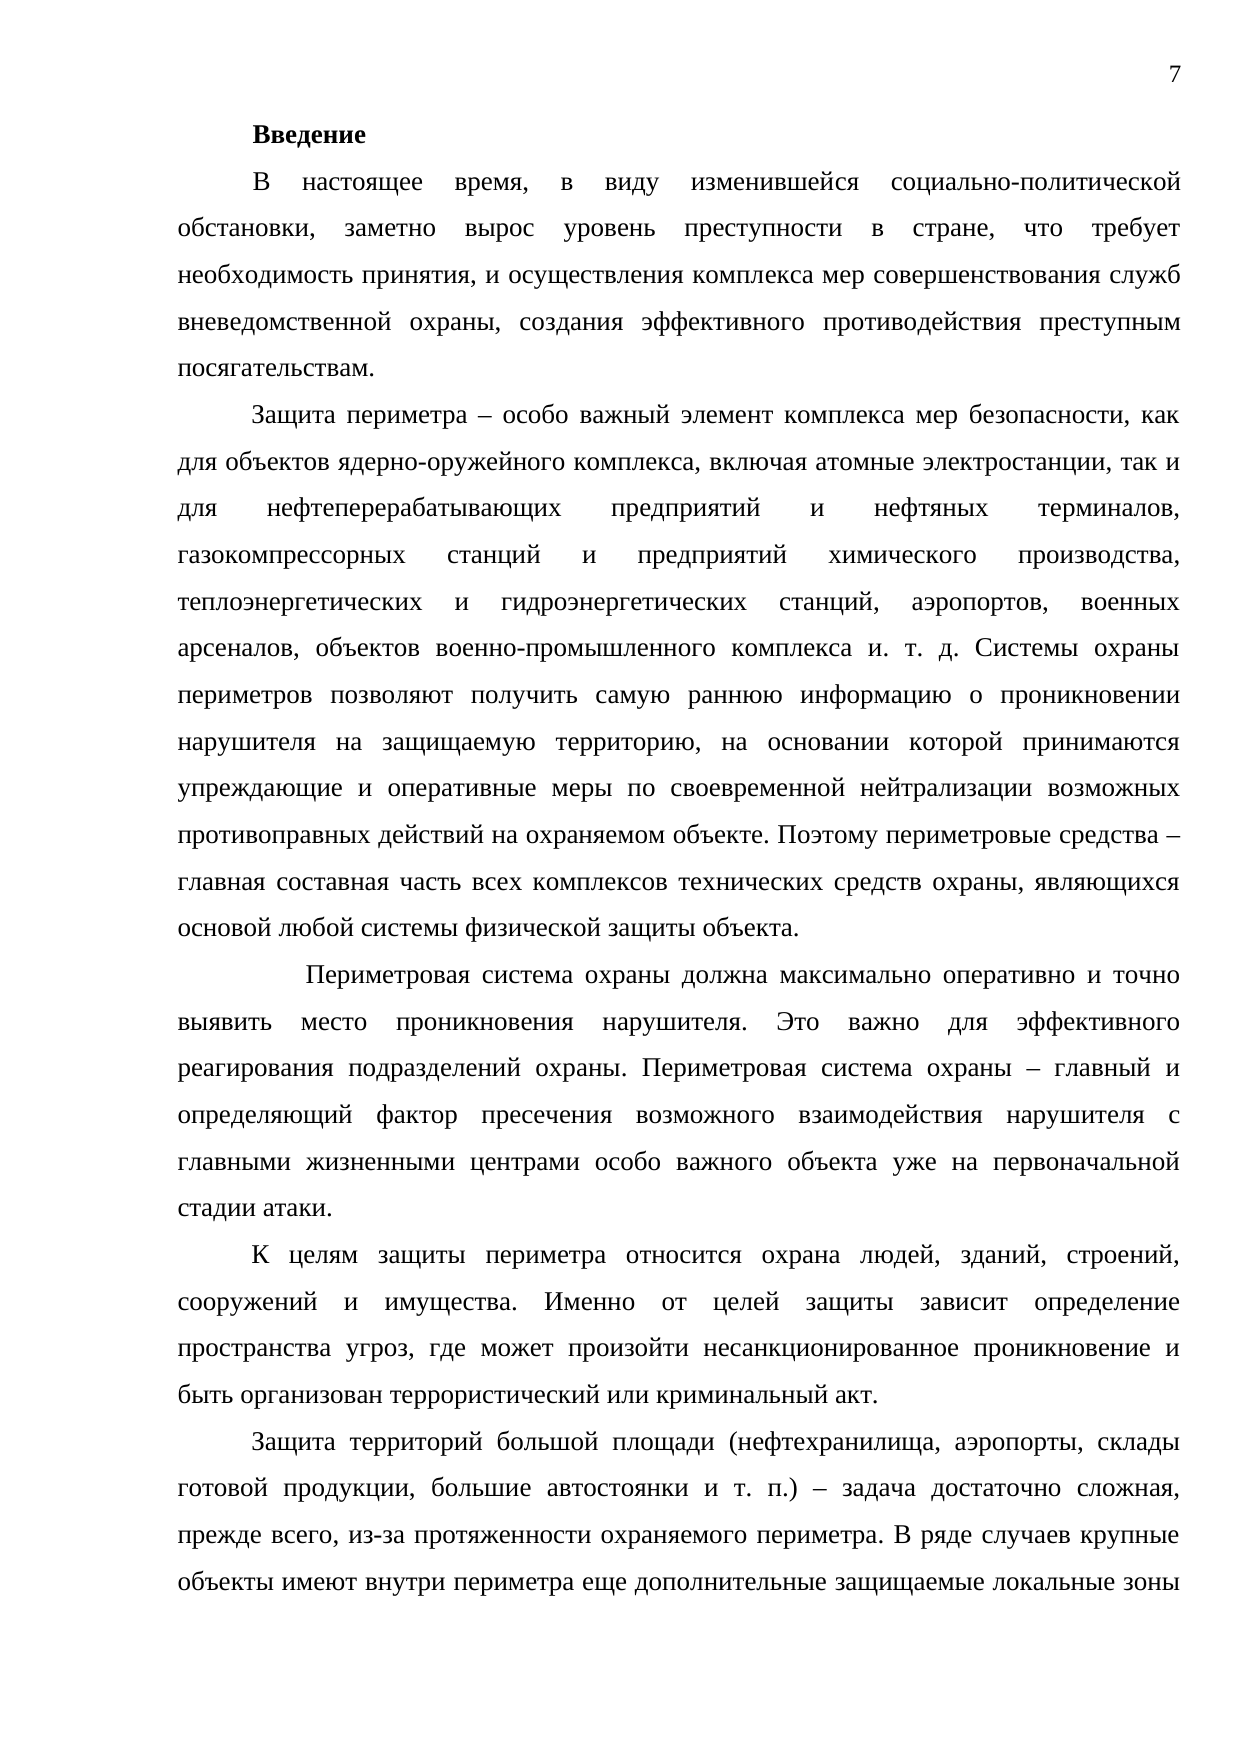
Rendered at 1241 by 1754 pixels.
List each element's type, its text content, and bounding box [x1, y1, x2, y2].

text К целям защиты периметра относится охрана людей, зданий, строений, сооружений и имущества. Именно от целей защиты зависит определение пространства угроз, где может произойти несанкционированное проникновение и быть организован террористический или криминальный акт. [177, 1238, 1181, 1409]
text Защита периметра – особо важный элемент комплекса мер безопасности, как для объектов ядерно-оружейного комплекса, включая атомные электростанции, так и для нефтеперерабатывающих предприятий и нефтяных терминалов, газокомпрессорных станций и предприятий химического производства, теплоэнергетических и гидроэнергетических станций, аэропортов, военных арсеналов, объектов военно-промышленного комплекса и. т. д. Системы охраны периметров позволяют получить самую раннюю информацию о проникновении нарушителя на защищаемую территорию, на основании которой принимаются упреждающие и оперативные меры по своевременной нейтрализации возможных противоправных действий на охраняемом объекте. Поэтому периметровые средства – главная составная часть всех комплексов технических средств охраны, являющихся основой любой системы физической защиты объекта. [177, 398, 1181, 943]
text Периметровая система охраны должна максимально оперативно и точно выявить место проникновения нарушителя. Это важно для эффективного реагирования подразделений охраны. Периметровая система охраны – главный и определяющий фактор пресечения возможного взаимодействия нарушителя с главными жизненными центрами особо важного объекта уже на первоначальной стадии атаки. [177, 958, 1181, 1223]
text Введение [177, 118, 1181, 149]
text В настоящее время, в виду изменившейся социально-политической обстановки, заметно вырос уровень преступности в стране, что требует необходимость принятия, и осуществления комплекса мер совершенствования служб вневедомственной охраны, создания эффективного противодействия преступным посягательствам. [177, 165, 1181, 383]
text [177, 1425, 1181, 1596]
